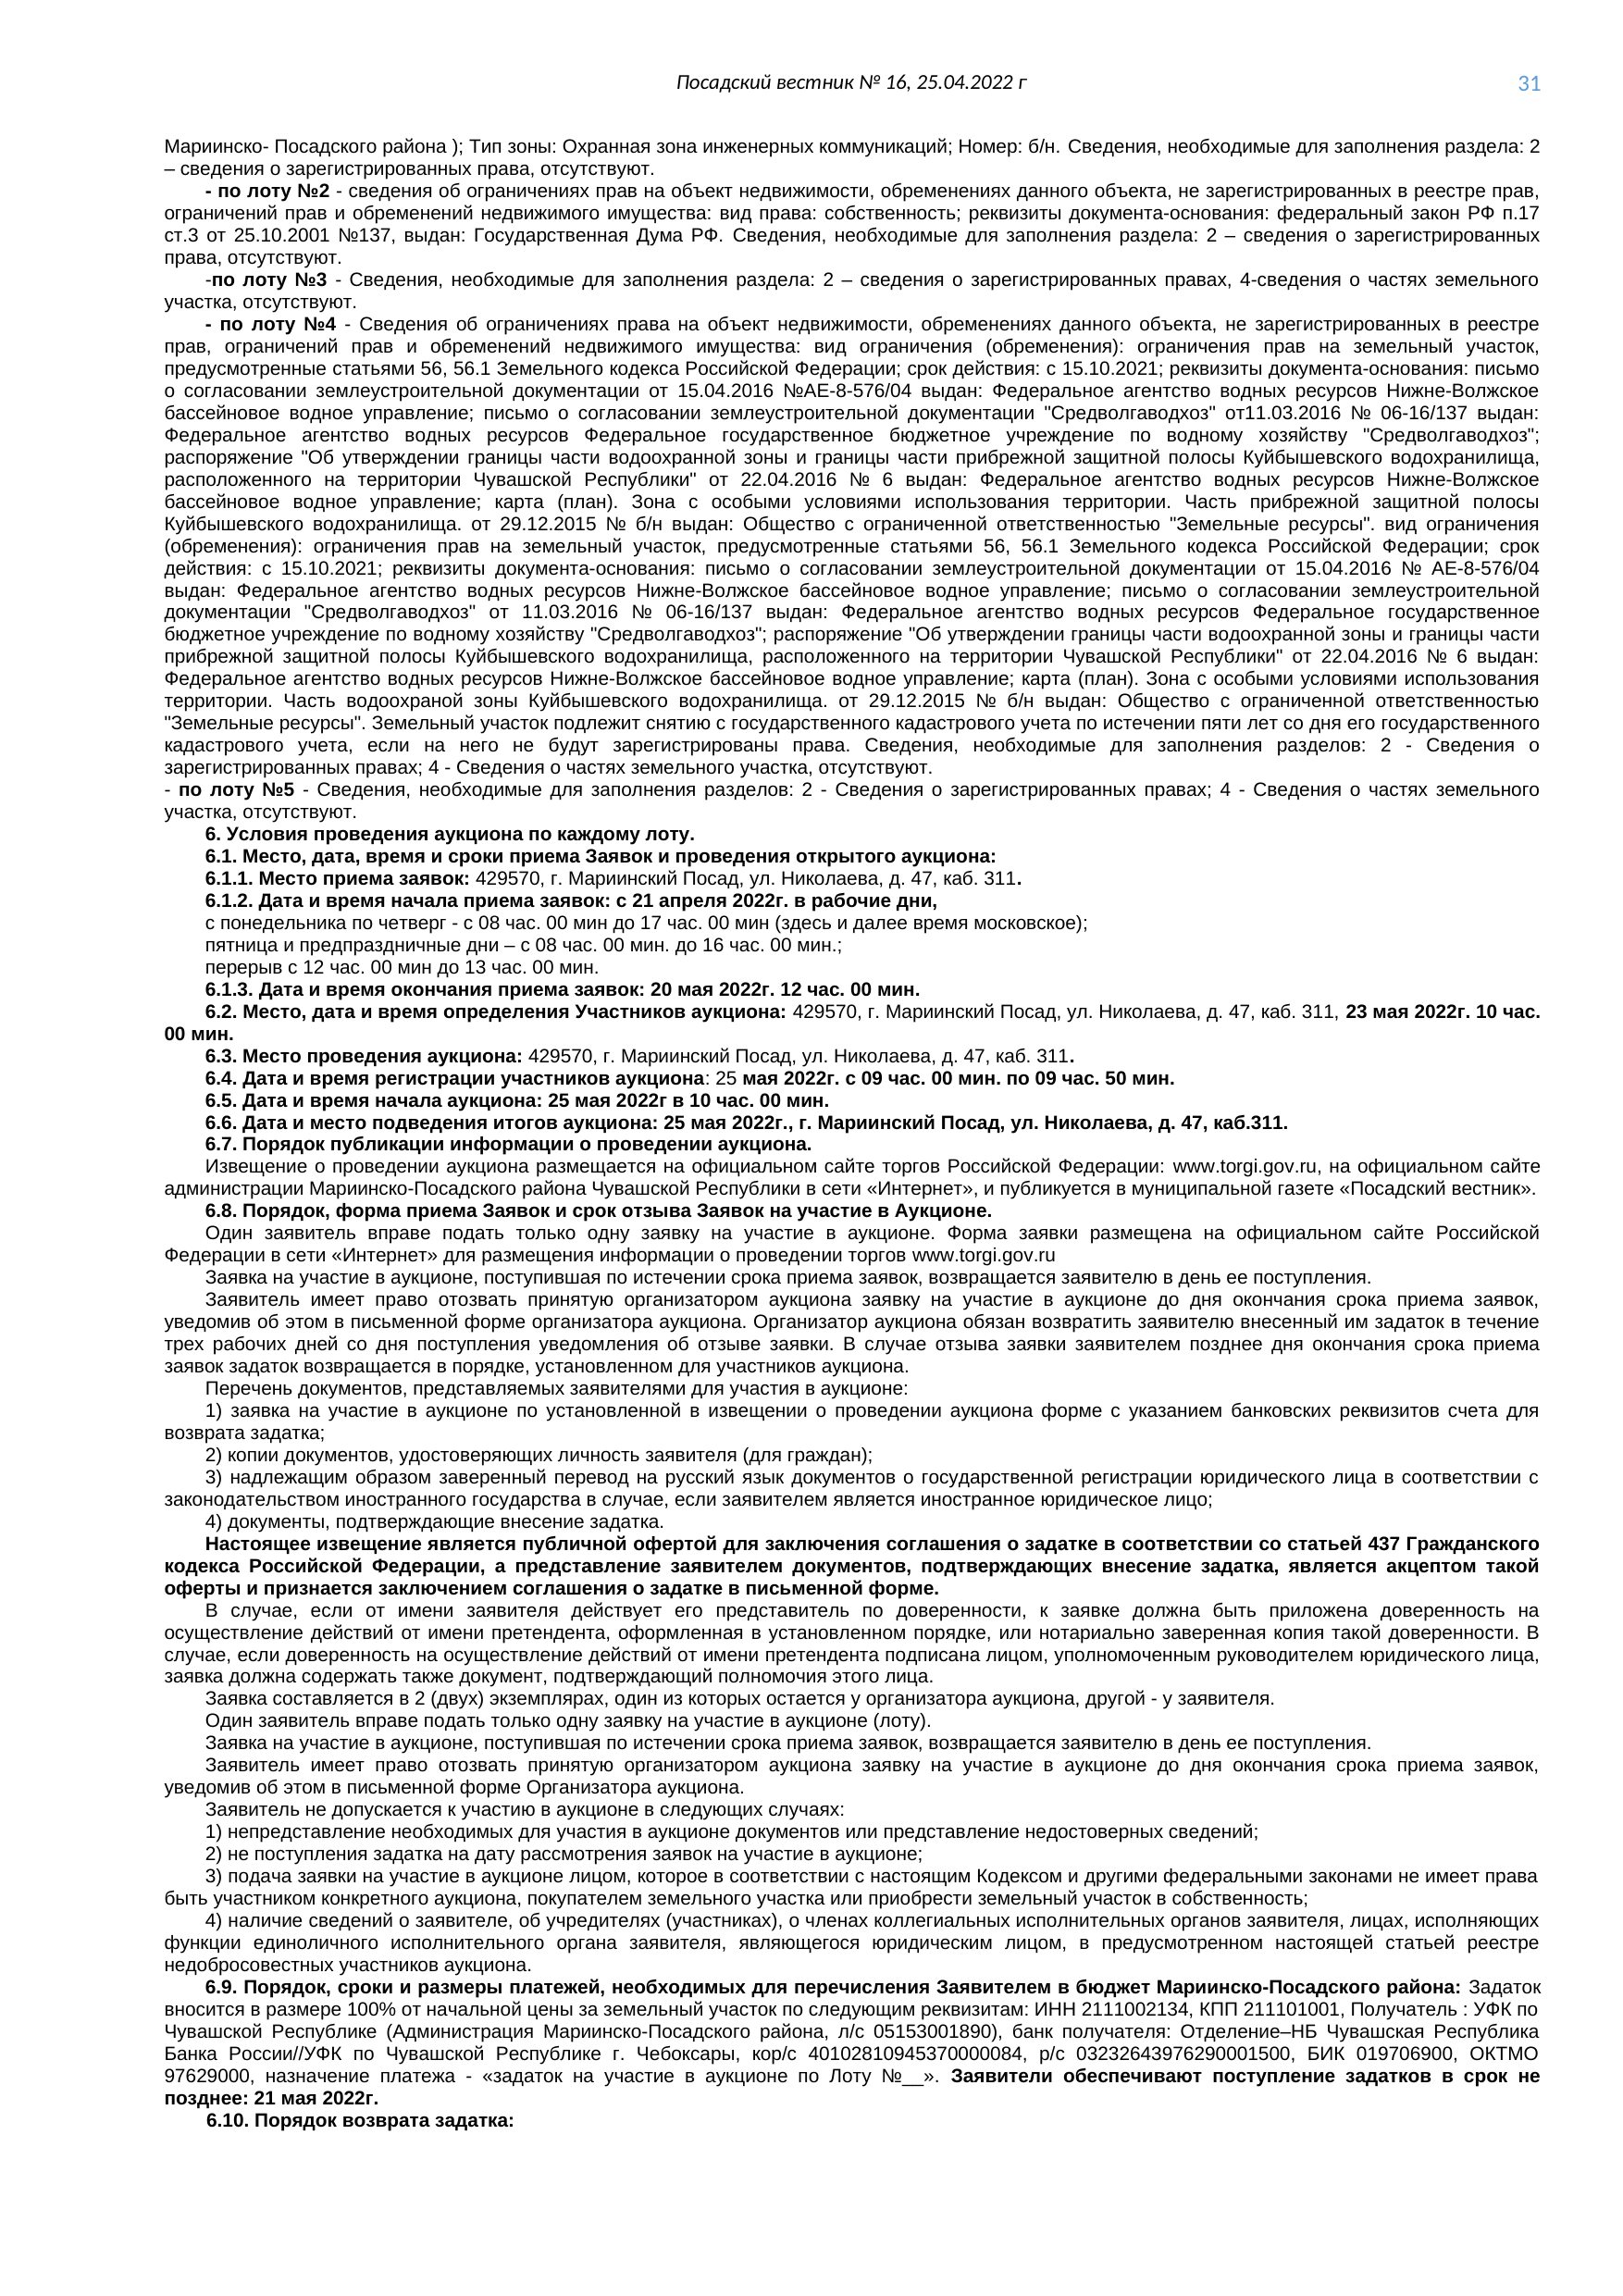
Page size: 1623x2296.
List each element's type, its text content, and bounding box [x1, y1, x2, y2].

text - по лоту №2 - сведения об ограничениях прав на объект недвижимости, обременениях данного объекта, не зарегистрированных в реестре прав, ограничений прав и обременений недвижимого имущества: вид права: собственность; реквизиты документа-основания: федеральный закон РФ п.17 ст.3 от 25.10.2001 №137, выдан: Государственная Дума РФ. Сведения, необходимые для заполнения раздела: 2 – сведения о зарегистрированных права, отсутствуют. [164, 180, 1541, 268]
text Заявитель имеет право отозвать принятую организатором аукциона заявку на участие в аукционе до дня окончания срока приема заявок, уведомив об этом в письменной форме организатора аукциона. Организатор аукциона обязан возвратить заявителю внесенный им задаток в течение трех рабочих дней со дня поступления уведомления об отзыве заявки. В случае отзыва заявки заявителем позднее дня окончания срока приема заявок задаток возвращается в порядке, установленном для участников аукциона. [164, 1288, 1541, 1377]
text -по лоту №3 - Сведения, необходимые для заполнения раздела: 2 – сведения о зарегистрированных правах, 4-сведения о частях земельного участка, отсутствуют. [164, 268, 1541, 313]
text Один заявитель вправе подать только одну заявку на участие в аукционе. Форма заявки размещена на официальном сайте Российской Федерации в сети «Интернет» для размещения информации о проведении торгов www.torgi.gov.ru [164, 1222, 1541, 1266]
text Заявитель имеет право отозвать принятую организатором аукциона заявку на участие в аукционе до дня окончания срока приема заявок, уведомив об этом в письменной форме Организатора аукциона. [164, 1754, 1541, 1798]
text пятница и предпраздничные дни – с 08 час. 00 мин. до 16 час. 00 мин.; [164, 934, 1541, 956]
text 6.9. Порядок, сроки и размеры платежей, необходимых для перечисления Заявителем в бюджет Мариинско-Посадского района: Задаток вносится в размере 100% от начальной цены за земельный участок по следующим реквизитам: ИНН 2111002134, КПП 211101001, Получатель : УФК по Чувашской Республике (Администрация Мариинско-Посадского района, л/с 05153001890), банк получателя: Отделение–НБ Чувашская Республика Банка России//УФК по Чувашской Республике г. Чебоксары, кор/с 40102810945370000084, р/с 03232643976290001500, БИК 019706900, ОКТМО 97629000, назначение платежа - «задаток на участие в аукционе по Лоту №__». Заявители обеспечивают поступление задатков в срок не позднее: 21 мая 2022г. [164, 1976, 1541, 2108]
text 2) не поступления задатка на дату рассмотрения заявок на участие в аукционе; [164, 1843, 1541, 1865]
text Заявитель не допускается к участию в аукционе в следующих случаях: [164, 1798, 1541, 1820]
text 4) наличие сведений о заявителе, об учредителях (участниках), о членах коллегиальных исполнительных органов заявителя, лицах, исполняющих функции единоличного исполнительного органа заявителя, являющегося юридическим лицом, в предусмотренном настоящей статьей реестре недобросовестных участников аукциона. [164, 1909, 1541, 1976]
text 3) надлежащим образом заверенный перевод на русский язык документов о государственной регистрации юридического лица в соответствии с законодательством иностранного государства в случае, если заявителем является иностранное юридическое лицо; [164, 1466, 1541, 1510]
text Перечень документов, представляемых заявителями для участия в аукционе: [164, 1377, 1541, 1399]
text 6.10. Порядок возврата задатка: [165, 2108, 1541, 2130]
text В случае, если от имени заявителя действует его представитель по доверенности, к заявке должна быть приложена доверенность на осуществление действий от имени претендента, оформленная в установленном порядке, или нотариально заверенная копия такой доверенности. В случае, если доверенность на осуществление действий от имени претендента подписана лицом, уполномоченным руководителем юридического лица, заявка должна содержать также документ, подтверждающий полномочия этого лица. [164, 1598, 1541, 1687]
text 6.6. Дата и место подведения итогов аукциона: 25 мая 2022г., г. Мариинский Посад, ул. Николаева, д. 47, каб.311. [164, 1111, 1541, 1133]
text Заявка на участие в аукционе, поступившая по истечении срока приема заявок, возвращается заявителю в день ее поступления. [164, 1266, 1541, 1288]
text Заявка составляется в 2 (двух) экземплярах, один из которых остается у организатора аукциона, другой - у заявителя. [164, 1687, 1541, 1709]
text 2) копии документов, удостоверяющих личность заявителя (для граждан); [164, 1444, 1541, 1466]
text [164, 135, 1541, 180]
text 6.7. Порядок публикации информации о проведении аукциона. [164, 1133, 1541, 1155]
text 1) заявка на участие в аукционе по установленной в извещении о проведении аукциона форме с указанием банковских реквизитов счета для возврата задатка; [164, 1399, 1541, 1444]
text 6.8. Порядок, форма приема Заявок и срок отзыва Заявок на участие в Аукционе. [164, 1199, 1541, 1222]
text 6.4. Дата и время регистрации участников аукциона: 25 мая 2022г. с 09 час. 00 мин. по 09 час. 50 мин. [164, 1066, 1541, 1088]
text Настоящее извещение является публичной офертой для заключения соглашения о задатке в соответствии со статьей 437 Гражданского кодекса Российской Федерации, а представление заявителем документов, подтверждающих внесение задатка, является акцептом такой оферты и признается заключением соглашения о задатке в письменной форме. [164, 1533, 1541, 1598]
text - по лоту №5 - Сведения, необходимые для заполнения разделов: 2 - Сведения о зарегистрированных правах; 4 - Сведения о частях земельного участка, отсутствуют. [164, 778, 1541, 823]
text - по лоту №4 - Сведения об ограничениях права на объект недвижимости, обременениях данного объекта, не зарегистрированных в реестре прав, ограничений прав и обременений недвижимого имущества: вид ограничения (обременения): ограничения прав на земельный участок, предусмотренные статьями 56, 56.1 Земельного кодекса Российской Федерации; срок действия: c 15.10.2021; реквизиты документа-основания: письмо о согласовании землеустроительной документации от 15.04.2016 №АЕ-8-576/04 выдан: Федеральное агентство водных ресурсов Нижне-Волжское бассейновое водное управление; письмо о согласовании землеустроительной документации "Средволгаводхоз" от11.03.2016 № 06-16/137 выдан: Федеральное агентство водных ресурсов Федеральное государственное бюджетное учреждение по водному хозяйству "Средволгаводхоз"; распоряжение "Об утверждении границы части водоохранной зоны и границы части прибрежной защитной полосы Куйбышевского водохранилища, расположенного на территории Чувашской Республики" от 22.04.2016 № 6 выдан: Федеральное агентство водных ресурсов Нижне-Волжское бассейновое водное управление; карта (план). Зона с особыми условиями использования территории. Часть прибрежной защитной полосы Куйбышевского водохранилища. от 29.12.2015 № б/н выдан: Общество с ограниченной ответственностью "Земельные ресурсы". вид ограничения (обременения): ограничения прав на земельный участок, предусмотренные статьями 56, 56.1 Земельного кодекса Российской Федерации; срок действия: c 15.10.2021; реквизиты документа-основания: письмо о согласовании землеустроительной документации от 15.04.2016 № АЕ-8-576/04 выдан: Федеральное агентство водных ресурсов Нижне-Волжское бассейновое водное управление; письмо о согласовании землеустроительной документации "Средволгаводхоз" от 11.03.2016 № 06-16/137 выдан: Федеральное агентство водных ресурсов Федеральное государственное бюджетное учреждение по водному хозяйству "Средволгаводхоз"; распоряжение "Об утверждении границы части водоохранной зоны и границы части прибрежной защитной полосы Куйбышевского водохранилища, расположенного на территории Чувашской Республики" от 22.04.2016 № 6 выдан: Федеральное агентство водных ресурсов Нижне-Волжское бассейновое водное управление; карта (план). Зона с особыми условиями использования территории. Часть водоохраной зоны Куйбышевского водохранилища. от 29.12.2015 № б/н выдан: Общество с ограниченной ответственностью "Земельные ресурсы". Земельный участок подлежит снятию с государственного кадастрового учета по истечении пяти лет со дня его государственного кадастрового учета, если на него не будут зарегистрированы права. Сведения, необходимые для заполнения разделов: 2 - Сведения о зарегистрированных правах; 4 - Сведения о частях земельного участка, отсутствуют. [164, 313, 1541, 778]
text 3) подача заявки на участие в аукционе лицом, которое в соответствии с настоящим Кодексом и другими федеральными законами не имеет права быть участником конкретного аукциона, покупателем земельного участка или приобрести земельный участок в собственность; [164, 1865, 1541, 1909]
text с понедельника по четверг - с 08 час. 00 мин до 17 час. 00 мин (здесь и далее время московское); [164, 912, 1541, 934]
text 6. Условия проведения аукциона по каждому лоту. [164, 823, 1541, 845]
text Один заявитель вправе подать только одну заявку на участие в аукционе (лоту). [164, 1709, 1541, 1731]
text 6.2. Место, дата и время определения Участников аукциона: 429570, г. Мариинский Посад, ул. Николаева, д. 47, каб. 311, 23 мая 2022г. 10 час. 00 мин. [164, 1000, 1541, 1044]
text 6.1.2. Дата и время начала приема заявок: с 21 апреля 2022г. в рабочие дни, [164, 889, 1541, 912]
text Заявка на участие в аукционе, поступившая по истечении срока приема заявок, возвращается заявителю в день ее поступления. [164, 1731, 1541, 1754]
text 6.3. Место проведения аукциона: 429570, г. Мариинский Посад, ул. Николаева, д. 47, каб. 311. [164, 1044, 1541, 1066]
text 4) документы, подтверждающие внесение задатка. [164, 1510, 1541, 1533]
text 6.1.1. Место приема заявок: 429570, г. Мариинский Посад, ул. Николаева, д. 47, каб. 311. [164, 867, 1541, 889]
text 6.1.3. Дата и время окончания приема заявок: 20 мая 2022г. 12 час. 00 мин. [164, 978, 1541, 1000]
text 1) непредставление необходимых для участия в аукционе документов или представление недостоверных сведений; [164, 1820, 1541, 1843]
text перерыв с 12 час. 00 мин до 13 час. 00 мин. [164, 956, 1541, 978]
text Извещение о проведении аукциона размещается на официальном сайте торгов Российской Федерации: www.torgi.gov.ru, на официальном сайте администрации Мариинско-Посадского района Чувашской Республики в сети «Интернет», и публикуется в муниципальной газете «Посадский вестник». [164, 1155, 1541, 1199]
text 6.5. Дата и время начала аукциона: 25 мая 2022г в 10 час. 00 мин. [164, 1088, 1541, 1111]
text 6.1. Место, дата, время и сроки приема Заявок и проведения открытого аукциона: [164, 845, 1541, 867]
